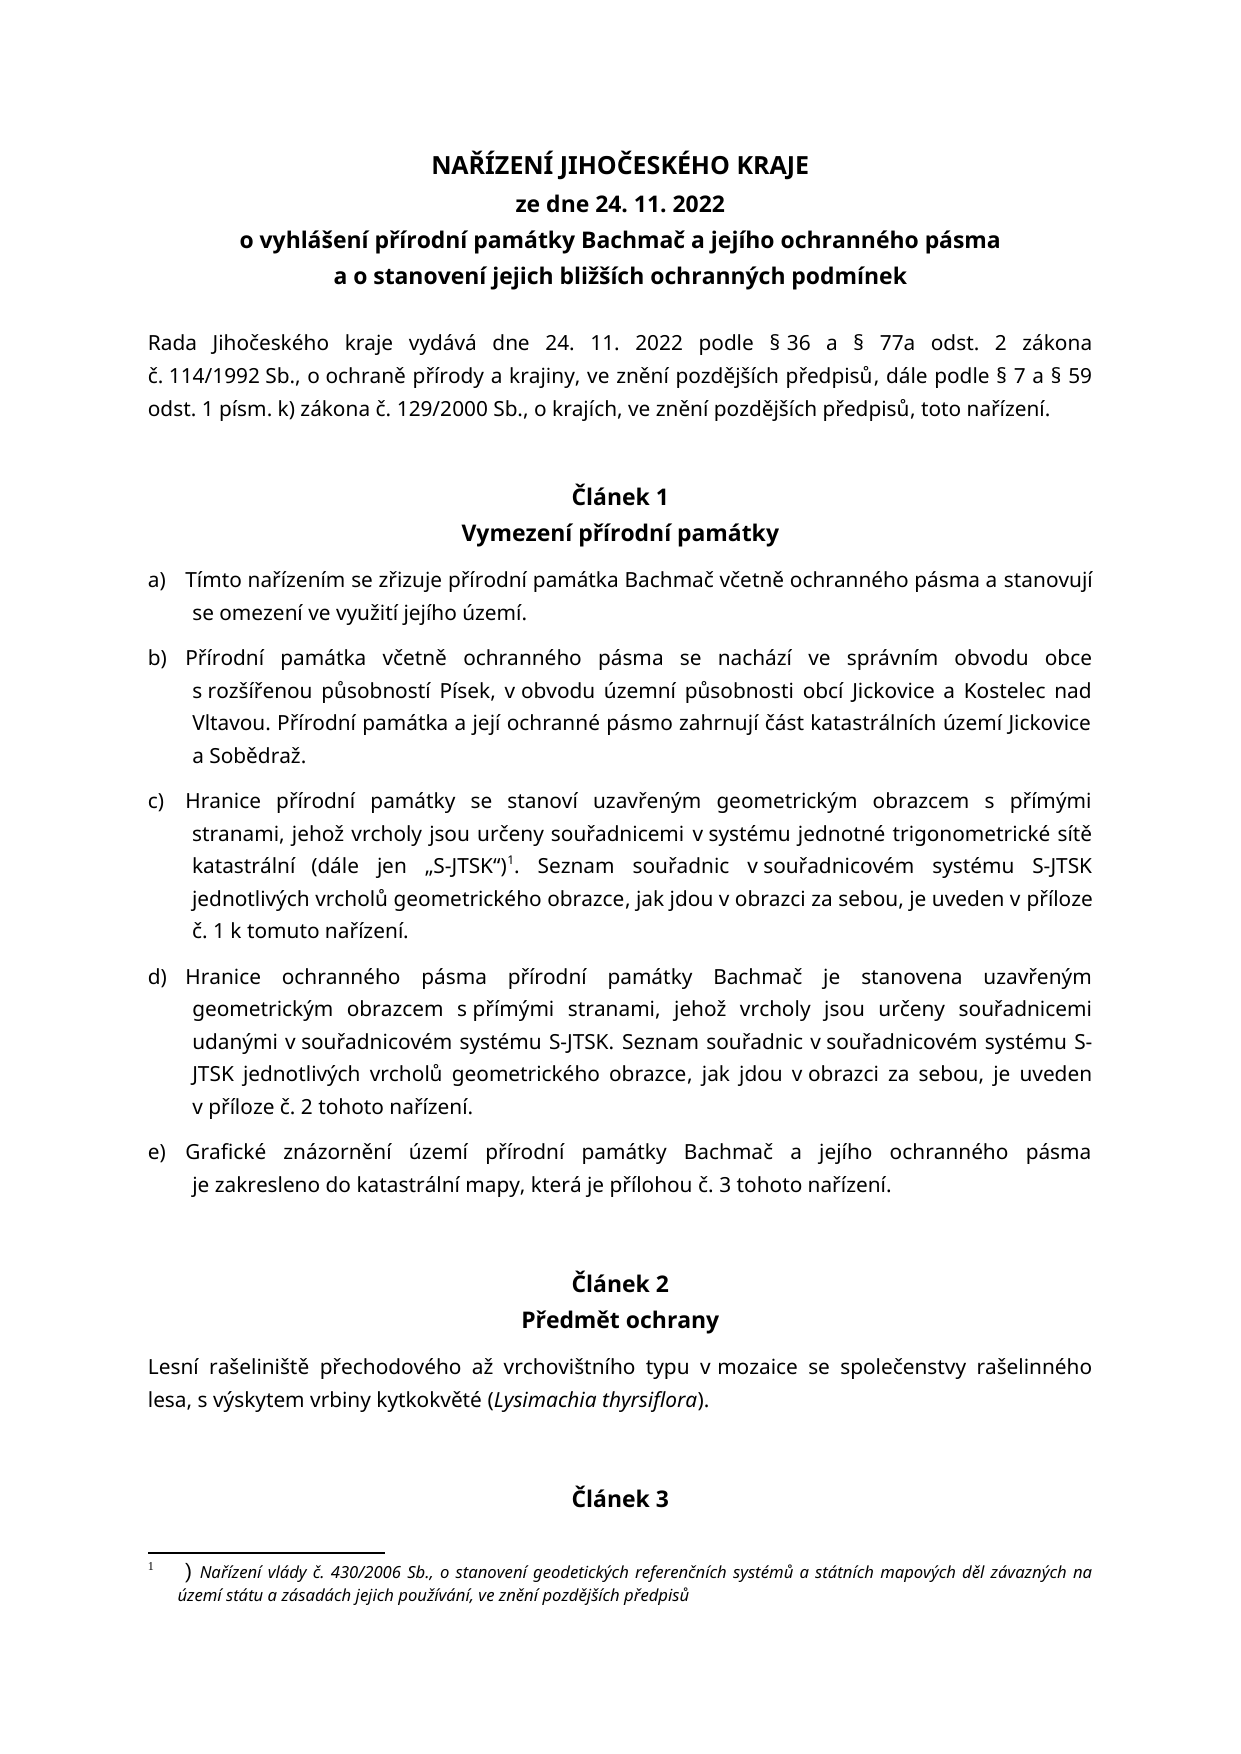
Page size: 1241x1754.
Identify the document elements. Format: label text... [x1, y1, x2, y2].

text o vyhlášení přírodní památky Bachmač a jejího ochranného pásma [148, 224, 1093, 256]
list Hranice ochranného pásma přírodní památky Bachmač je stanovena uzavřeným geometrickým obrazcem s přímými stranami, jehož vrcholy jsou určeny souřadnicemi udanými v souřadnicovém systému S-JTSK. Seznam souřadnic v souřadnicovém systému S-JTSK jednotlivých vrcholů geometrického obrazce, jak jdou v obrazci za sebou, je uveden v příloze č. 2 tohoto nařízení. [148, 962, 1093, 1121]
list Přírodní památka včetně ochranného pásma se nachází ve správním obvodu obce s rozšířenou působností Písek, v obvodu územní působnosti obcí Jickovice a Kostelec nad Vltavou. Přírodní památka a její ochranné pásmo zahrnují část katastrálních území Jickovice a Sobědraž. [148, 643, 1093, 769]
text Předmět ochrany [148, 1304, 1093, 1335]
text NAŘÍZENÍ JIHOČESKÉHO KRAJE [148, 148, 1093, 182]
text Článek 1 [148, 481, 1093, 512]
list Grafické znázornění území přírodní památky Bachmač a jejího ochranného pásma je zakresleno do katastrální mapy, která je přílohou č. 3 tohoto nařízení. [148, 1137, 1093, 1198]
text Článek 2 [148, 1268, 1093, 1299]
text Lesní rašeliniště přechodového až vrchovištního typu v mozaice se společenstvy rašelinného lesa, s výskytem vrbiny kytkokvěté (Lysimachia thyrsiflora). [148, 1352, 1093, 1413]
text Článek 3 [148, 1482, 1093, 1514]
list Hranice přírodní památky se stanoví uzavřeným geometrickým obrazcem s přímými stranami, jehož vrcholy jsou určeny souřadnicemi v systému jednotné trigonometrické sítě katastrální (dále jen „S-JTSK“). Seznam souřadnic v souřadnicovém systému S-JTSK jednotlivých vrcholů geometrického obrazce, jak jdou v obrazci za sebou, je uveden v příloze č. 1 k tomuto nařízení. [148, 786, 1093, 945]
text Vymezení přírodní památky [148, 517, 1093, 548]
text Rada Jihočeského kraje vydává dne 24. 11. 2022 podle § 36 a § 77a odst. 2 zákona č. 114/1992 Sb., o ochraně přírody a krajiny, ve znění pozdějších předpisů, dále podle § 7 a § 59 odst. 1 písm. k) zákona č. 129/2000 Sb., o krajích, ve znění pozdějších předpisů, toto nařízení. [148, 328, 1093, 422]
text ze dne 24. 11. 2022 [148, 188, 1093, 220]
text a o stanovení jejich bližších ochranných podmínek [148, 260, 1093, 292]
list Tímto nařízením se zřizuje přírodní památka Bachmač včetně ochranného pásma a stanovují se omezení ve využití jejího území. [148, 566, 1093, 627]
